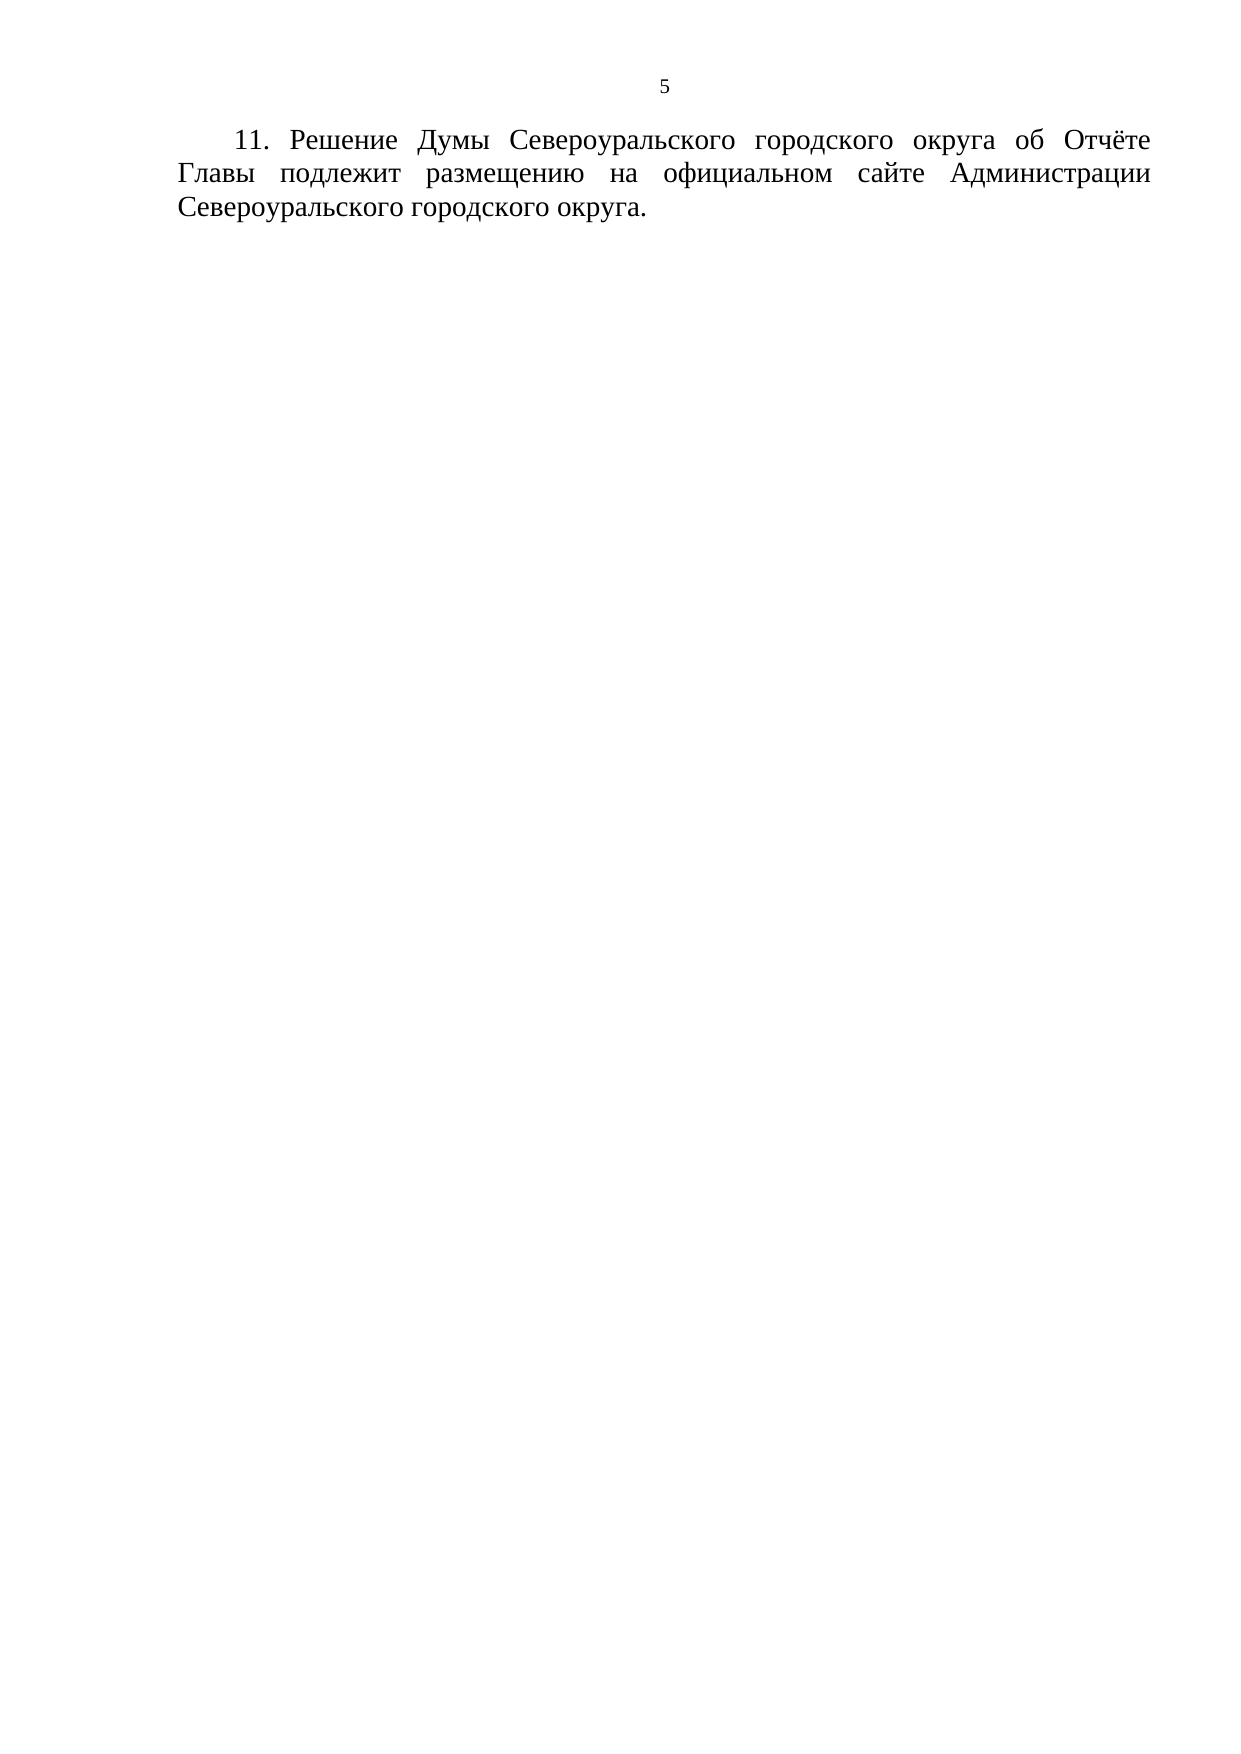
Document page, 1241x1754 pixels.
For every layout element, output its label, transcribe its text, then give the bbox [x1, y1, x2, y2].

text 11. Решение Думы Североуральского городского округа об Отчёте Главы подлежит размещению на официальном сайте Администрации Североуральского городского округа. [177, 122, 1152, 222]
